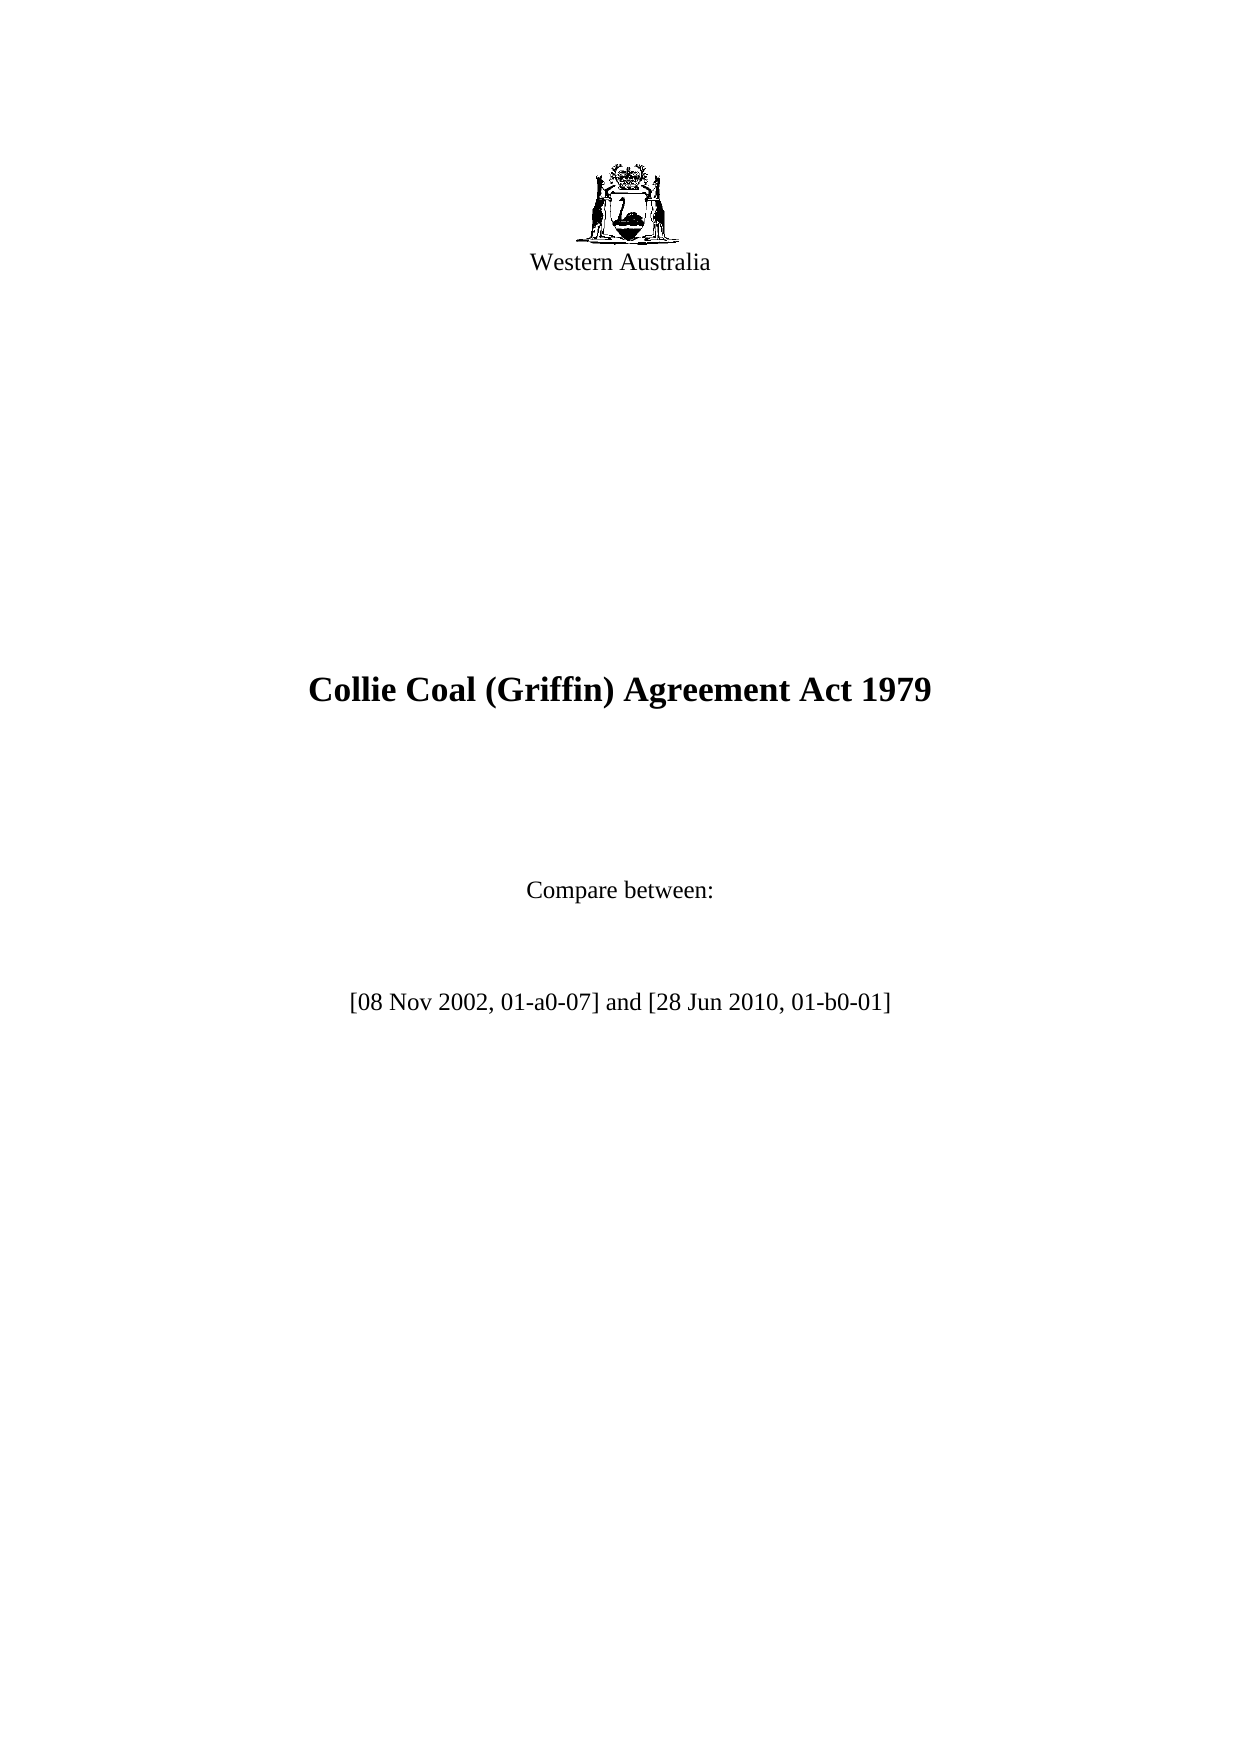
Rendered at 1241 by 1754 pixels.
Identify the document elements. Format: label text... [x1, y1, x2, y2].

text [08 Nov 2002, 01-a0-07] and [28 Jun 2010, 01-b0-01] [251, 987, 990, 1016]
text Compare between: [251, 875, 990, 904]
text Western Australia [251, 247, 990, 276]
picture [575, 162, 679, 246]
text Collie Coal (Griffin) Agreement Act 1979 [251, 668, 990, 709]
